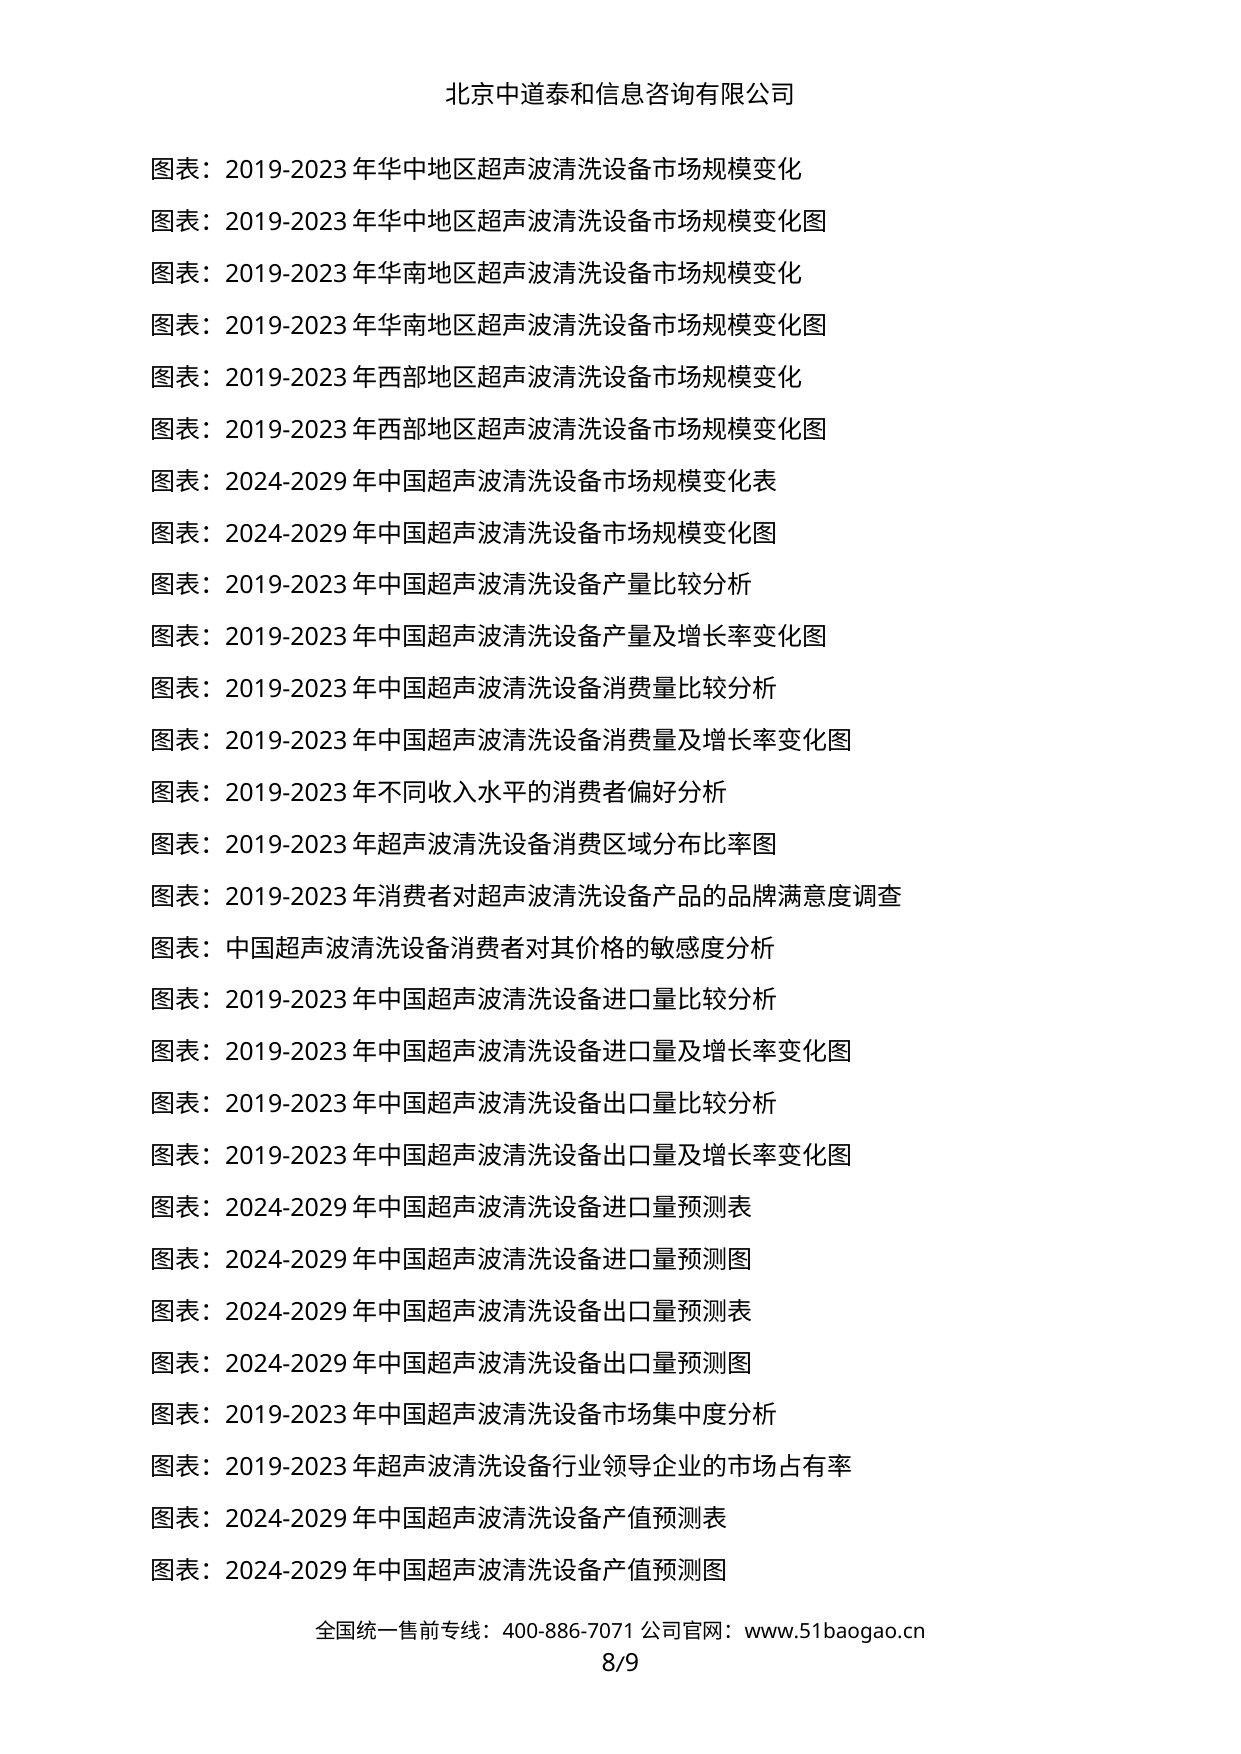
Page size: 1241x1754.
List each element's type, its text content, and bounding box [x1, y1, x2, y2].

text 图表：2024-2029年中国超声波清洗设备市场规模变化表 [150, 461, 1090, 497]
text 图表：2019-2023年中国超声波清洗设备出口量及增长率变化图 [150, 1136, 1090, 1172]
text 图表：2024-2029年中国超声波清洗设备进口量预测图 [150, 1239, 1090, 1276]
text 图表：2019-2023年华中地区超声波清洗设备市场规模变化 [150, 150, 1090, 186]
text 图表：2024-2029年中国超声波清洗设备产值预测图 [150, 1551, 1090, 1587]
text 图表：2019-2023年中国超声波清洗设备市场集中度分析 [150, 1395, 1090, 1431]
text 图表：2019-2023年华南地区超声波清洗设备市场规模变化图 [150, 306, 1090, 342]
text 图表：2019-2023年中国超声波清洗设备产量及增长率变化图 [150, 617, 1090, 653]
text 图表：2024-2029年中国超声波清洗设备市场规模变化图 [150, 513, 1090, 549]
text 图表：2024-2029年中国超声波清洗设备产值预测表 [150, 1499, 1090, 1535]
text 图表：2024-2029年中国超声波清洗设备进口量预测表 [150, 1187, 1090, 1224]
text 图表：2019-2023年消费者对超声波清洗设备产品的品牌满意度调查 [150, 876, 1090, 912]
text 图表：2019-2023年华中地区超声波清洗设备市场规模变化图 [150, 202, 1090, 238]
text 图表：中国超声波清洗设备消费者对其价格的敏感度分析 [150, 928, 1090, 964]
text 图表：2019-2023年中国超声波清洗设备进口量及增长率变化图 [150, 1032, 1090, 1068]
text 图表：2019-2023年超声波清洗设备消费区域分布比率图 [150, 824, 1090, 861]
text 图表：2019-2023年中国超声波清洗设备产量比较分析 [150, 565, 1090, 601]
text 图表：2019-2023年中国超声波清洗设备出口量比较分析 [150, 1084, 1090, 1120]
text 图表：2019-2023年中国超声波清洗设备消费量及增长率变化图 [150, 721, 1090, 757]
text 图表：2019-2023年西部地区超声波清洗设备市场规模变化 [150, 357, 1090, 394]
text 图表：2019-2023年超声波清洗设备行业领导企业的市场占有率 [150, 1447, 1090, 1483]
text 图表：2019-2023年华南地区超声波清洗设备市场规模变化 [150, 254, 1090, 290]
text 图表：2019-2023年西部地区超声波清洗设备市场规模变化图 [150, 409, 1090, 446]
text 图表：2024-2029年中国超声波清洗设备出口量预测表 [150, 1291, 1090, 1327]
text 图表：2019-2023年中国超声波清洗设备进口量比较分析 [150, 980, 1090, 1016]
text 图表：2024-2029年中国超声波清洗设备出口量预测图 [150, 1343, 1090, 1379]
text 图表：2019-2023年不同收入水平的消费者偏好分析 [150, 772, 1090, 809]
text 图表：2019-2023年中国超声波清洗设备消费量比较分析 [150, 669, 1090, 705]
